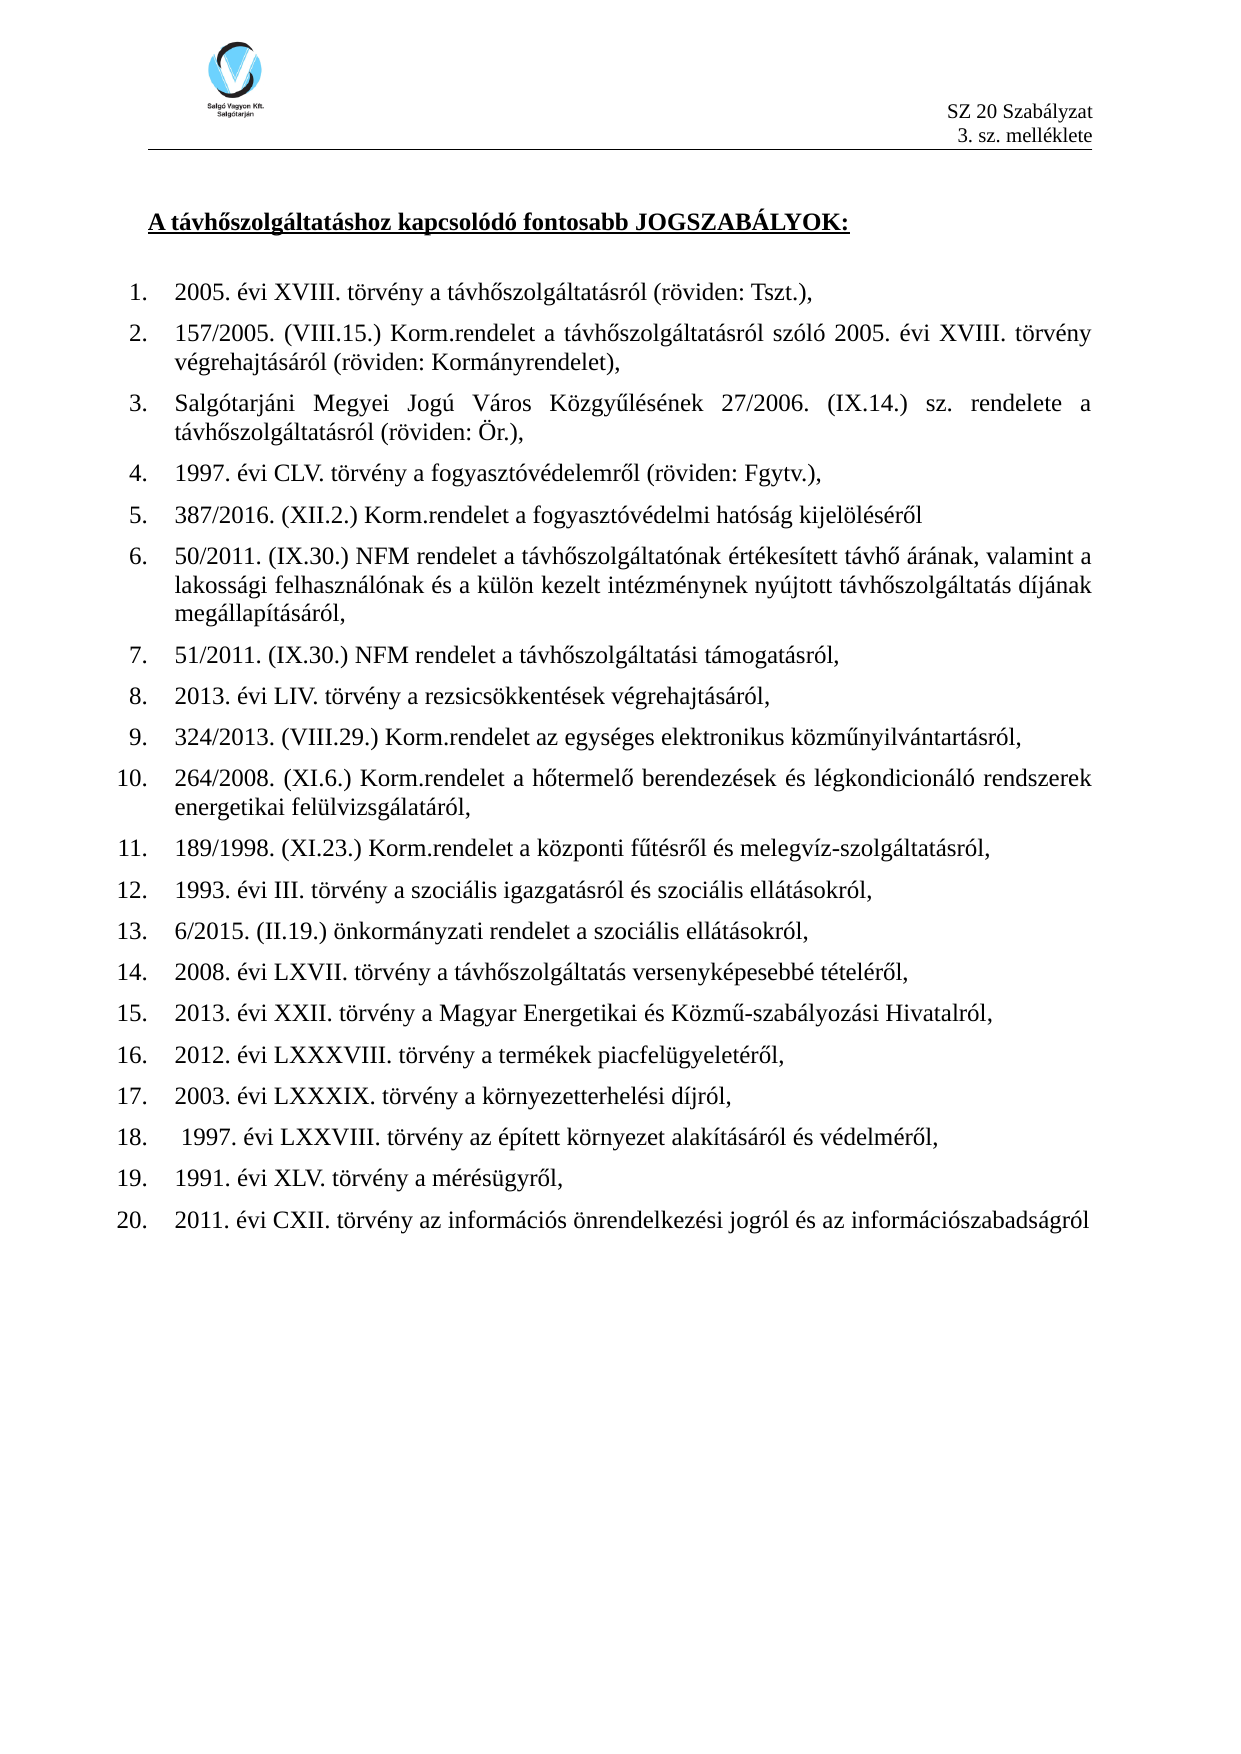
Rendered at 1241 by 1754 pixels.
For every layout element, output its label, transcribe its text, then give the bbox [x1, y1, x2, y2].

list 6/2015. (II.19.) önkormányzati rendelet a szociális ellátásokról, [148, 916, 1092, 945]
list 2008. évi LXVII. törvény a távhőszolgáltatás versenyképesebbé tételéről, [148, 957, 1092, 986]
list Salgótarjáni Megyei Jogú Város Közgyűlésének 27/2006. (IX.14.) sz. rendelete a távhőszolgáltatásról (röviden: Ör.), [148, 388, 1092, 446]
list 157/2005. (VIII.15.) Korm.rendelet a távhőszolgáltatásról szóló 2005. évi XVIII. törvény végrehajtásáról (röviden: Kormányrendelet), [148, 318, 1092, 376]
text A távhőszolgáltatáshoz kapcsolódó fontosabb JOGSZABÁLYOK: [148, 207, 1122, 236]
list 2011. évi CXII. törvény az információs önrendelkezési jogról és az információszabadságról [148, 1205, 1092, 1233]
list 1993. évi III. törvény a szociális igazgatásról és szociális ellátásokról, [148, 875, 1092, 903]
list 387/2016. (XII.2.) Korm.rendelet a fogyasztóvédelmi hatóság kijelöléséről [148, 500, 1092, 528]
list 1997. évi CLV. törvény a fogyasztóvédelemről (röviden: Fgytv.), [148, 458, 1092, 487]
list 51/2011. (IX.30.) NFM rendelet a távhőszolgáltatási támogatásról, [148, 640, 1092, 668]
list 50/2011. (IX.30.) NFM rendelet a távhőszolgáltatónak értékesített távhő árának, valamint a lakossági felhasználónak és a külön kezelt intézménynek nyújtott távhőszolgáltatás díjának megállapításáról, [148, 541, 1092, 627]
picture [206, 41, 265, 118]
list 264/2008. (XI.6.) Korm.rendelet a hőtermelő berendezések és légkondicionáló rendszerek energetikai felülvizsgálatáról, [148, 763, 1092, 821]
list 324/2013. (VIII.29.) Korm.rendelet az egységes elektronikus közműnyilvántartásról, [148, 722, 1092, 751]
list 2013. évi LIV. törvény a rezsicsökkentések végrehajtásáról, [148, 681, 1092, 710]
list 189/1998. (XI.23.) Korm.rendelet a központi fűtésről és melegvíz-szolgáltatásról, [148, 833, 1092, 862]
list 1991. évi XLV. törvény a mérésügyről, [148, 1163, 1092, 1192]
list 1997. évi LXXVIII. törvény az épített környezet alakításáról és védelméről, [148, 1122, 1092, 1151]
list 2005. évi XVIII. törvény a távhőszolgáltatásról (röviden: Tszt.), [148, 277, 1092, 306]
list 2003. évi LXXXIX. törvény a környezetterhelési díjról, [148, 1081, 1092, 1110]
list 2012. évi LXXXVIII. törvény a termékek piacfelügyeletéről, [148, 1040, 1092, 1068]
list 2013. évi XXII. törvény a Magyar Energetikai és Közmű-szabályozási Hivatalról, [148, 998, 1092, 1027]
